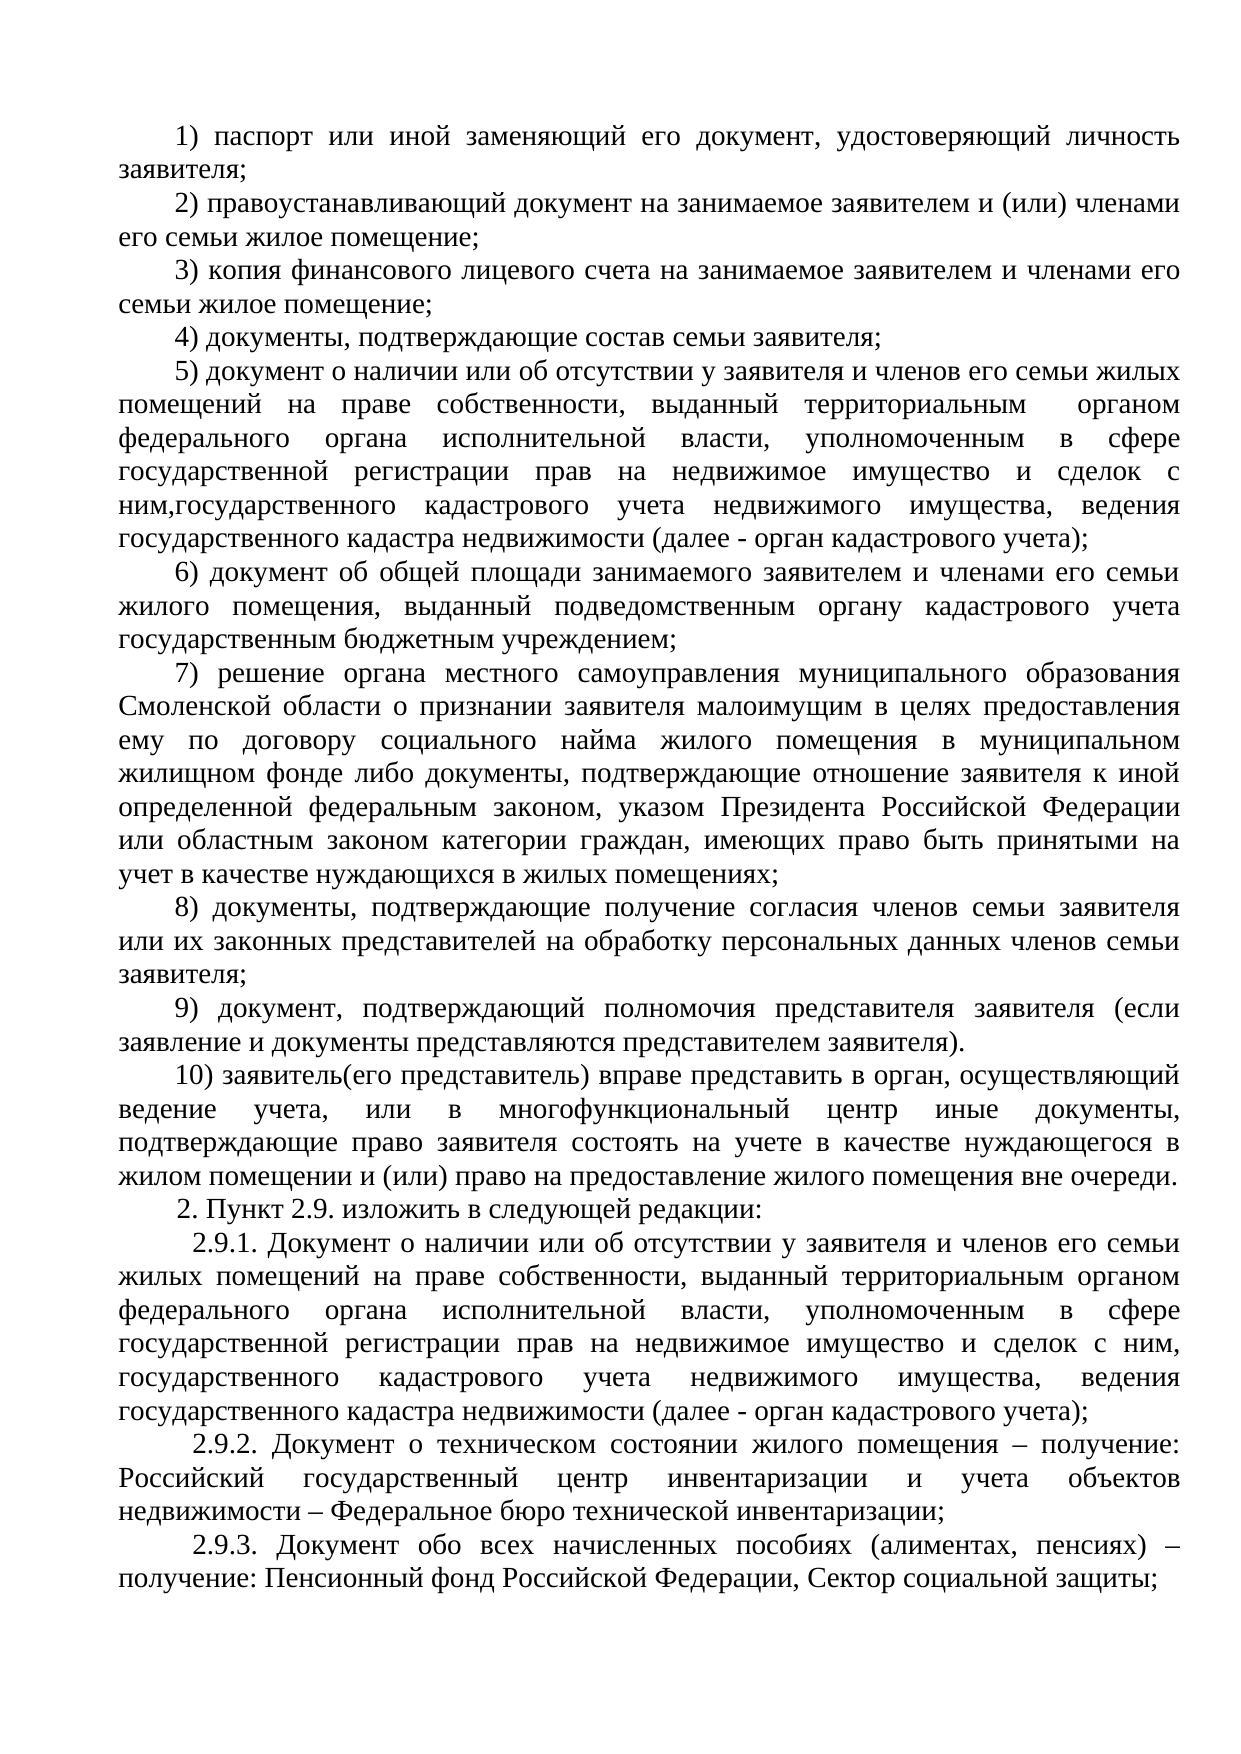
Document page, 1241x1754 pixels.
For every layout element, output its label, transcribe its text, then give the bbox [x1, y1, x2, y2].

title 2. Пункт 2.9. изложить в следующей редакции: [118, 1191, 1181, 1225]
text 9) документ, подтверждающий полномочия представителя заявителя (если заявление и документы представляются представителем заявителя). [118, 990, 1181, 1057]
text 4) документы, подтверждающие состав семьи заявителя; [118, 319, 1181, 353]
text 3) копия финансового лицевого счета на занимаемое заявителем и членами его семьи жилое помещение; [118, 252, 1181, 319]
text 5) документ о наличии или об отсутствии у заявителя и членов его семьи жилых помещений на праве собственности, выданный территориальным органом федерального органа исполнительной власти, уполномоченным в сфере государственной регистрации прав на недвижимое имущество и сделок с ним,государственного кадастрового учета недвижимого имущества, ведения государственного кадастра недвижимости (далее - орган кадастрового учета); [118, 353, 1181, 554]
text 10) заявитель(его представитель) вправе представить в орган, осуществляющий ведение учета, или в многофункциональный центр иные документы, подтверждающие право заявителя состоять на учете в качестве нуждающегося в жилом помещении и (или) право на предоставление жилого помещения вне очереди. [118, 1057, 1181, 1191]
text 2.9.3. Документ обо всех начисленных пособиях (алиментах, пенсиях) – получение: Пенсионный фонд Российской Федерации, Сектор социальной защиты; [118, 1527, 1181, 1594]
text 1) паспорт или иной заменяющий его документ, удостоверяющий личность заявителя; [118, 118, 1181, 185]
text 2) правоустанавливающий документ на занимаемое заявителем и (или) членами его семьи жилое помещение; [118, 185, 1181, 252]
text 7) решение органа местного самоуправления муниципального образования Смоленской области о признании заявителя малоимущим в целях предоставления ему по договору социального найма жилого помещения в муниципальном жилищном фонде либо документы, подтверждающие отношение заявителя к иной определенной федеральным законом, указом Президента Российской Федерации или областным законом категории граждан, имеющих право быть принятыми на учет в качестве нуждающихся в жилых помещениях; [118, 655, 1181, 889]
text 8) документы, подтверждающие получение согласия членов семьи заявителя или их законных представителей на обработку персональных данных членов семьи заявителя; [118, 889, 1181, 990]
text 6) документ об общей площади занимаемого заявителем и членами его семьи жилого помещения, выданный подведомственным органу кадастрового учета государственным бюджетным учреждением; [118, 554, 1181, 655]
text 2.9.1. Документ о наличии или об отсутствии у заявителя и членов его семьи жилых помещений на праве собственности, выданный территориальным органом федерального органа исполнительной власти, уполномоченным в сфере государственной регистрации прав на недвижимое имущество и сделок с ним, государственного кадастрового учета недвижимого имущества, ведения государственного кадастра недвижимости (далее - орган кадастрового учета); [118, 1225, 1181, 1426]
text 2.9.2. Документ о техническом состоянии жилого помещения – получение: Российский государственный центр инвентаризации и учета объектов недвижимости – Федеральное бюро технической инвентаризации; [118, 1426, 1181, 1527]
